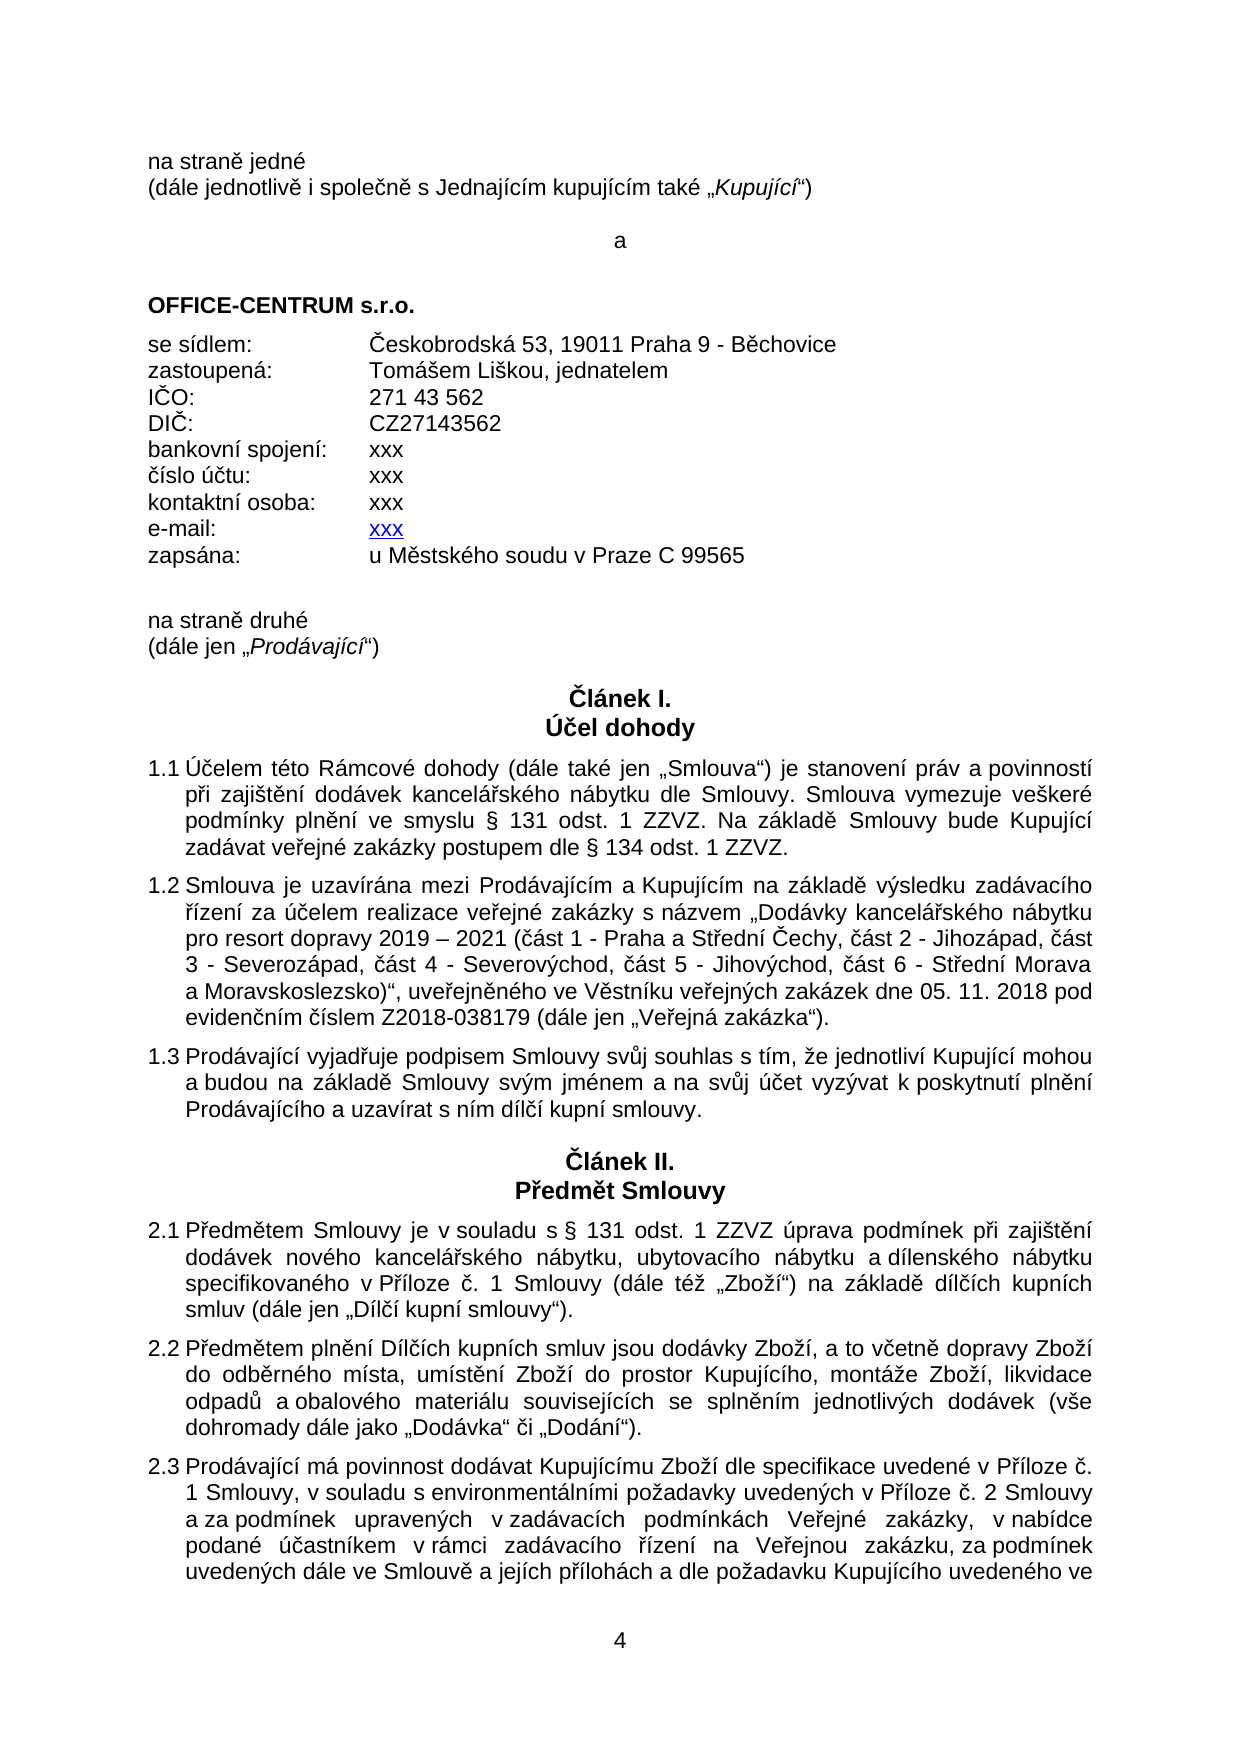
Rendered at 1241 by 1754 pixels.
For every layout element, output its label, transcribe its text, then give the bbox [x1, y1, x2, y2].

text Článek II. [148, 1147, 1093, 1176]
list Účelem této Rámcové dohody (dále také jen „Smlouva“) je stanovení práv a povinností při zajištění dodávek kancelářského nábytku dle Smlouvy. Smlouva vymezuje veškeré podmínky plnění ve smyslu § 131 odst. 1 ZZVZ. Na základě Smlouvy bude Kupující zadávat veřejné zakázky postupem dle § 134 odst. 1 ZZVZ. [148, 754, 1093, 860]
text bankovní spojení: xxx [148, 436, 1093, 462]
text Účel dohody [148, 713, 1093, 742]
text Předmět Smlouvy [148, 1176, 1093, 1204]
text kontaktní osoba: xxx [148, 489, 1093, 515]
text IČO: 271 43 562 [148, 383, 1093, 410]
text a [148, 227, 1093, 253]
text e-mail: xxx [148, 515, 1093, 542]
text zastoupená: Tomášem Liškou, jednatelem [148, 357, 1093, 383]
text (dále jen „Prodávající“) [148, 633, 1093, 659]
text číslo účtu: xxx [148, 462, 1093, 489]
list Smlouva je uzavírána mezi Prodávajícím a Kupujícím na základě výsledku zadávacího řízení za účelem realizace veřejné zakázky s názvem „Dodávky kancelářského nábytku pro resort dopravy 2019 – 2021 (část 1 - Praha a Střední Čechy, část 2 - Jihozápad, část 3 - Severozápad, část 4 - Severovýchod, část 5 - Jihovýchod, část 6 - Střední Morava a Moravskoslezsko)“, uveřejněného ve Věstníku veřejných zakázek dne 05. 11. 2018 pod evidenčním číslem Z2018-038179 (dále jen „Veřejná zakázka“). [148, 872, 1093, 1031]
text na straně jedné [148, 148, 1093, 174]
text se sídlem: Českobrodská 53, 19011 Praha 9 - Běchovice [148, 331, 1093, 357]
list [148, 1453, 1093, 1585]
text OFFICE-CENTRUM s.r.o. [148, 292, 1093, 318]
list Předmětem plnění Dílčích kupních smluv jsou dodávky Zboží, a to včetně dopravy Zboží do odběrného místa, umístění Zboží do prostor Kupujícího, montáže Zboží, likvidace odpadů a obalového materiálu souvisejících se splněním jednotlivých dodávek (vše dohromady dále jako „Dodávka“ či „Dodání“). [148, 1335, 1093, 1440]
list Předmětem Smlouvy je v souladu s § 131 odst. 1 ZZVZ úprava podmínek při zajištění dodávek nového kancelářského nábytku, ubytovacího nábytku a dílenského nábytku specifikovaného v Příloze č. 1 Smlouvy (dále též „Zboží“) na základě dílčích kupních smluv (dále jen „Dílčí kupní smlouvy“). [148, 1217, 1093, 1322]
text na straně druhé [148, 607, 1093, 633]
text zapsána: u Městského soudu v Praze C 99565 [148, 542, 1093, 568]
text (dále jednotlivě i společně s Jednajícím kupujícím také „Kupující“) [148, 174, 1093, 200]
list Prodávající vyjadřuje podpisem Smlouvy svůj souhlas s tím, že jednotliví Kupující mohou a budou na základě Smlouvy svým jménem a na svůj účet vyzývat k poskytnutí plnění Prodávajícího a uzavírat s ním dílčí kupní smlouvy. [148, 1043, 1093, 1122]
text DIČ: CZ27143562 [148, 410, 1093, 436]
text Článek I. [148, 684, 1093, 713]
